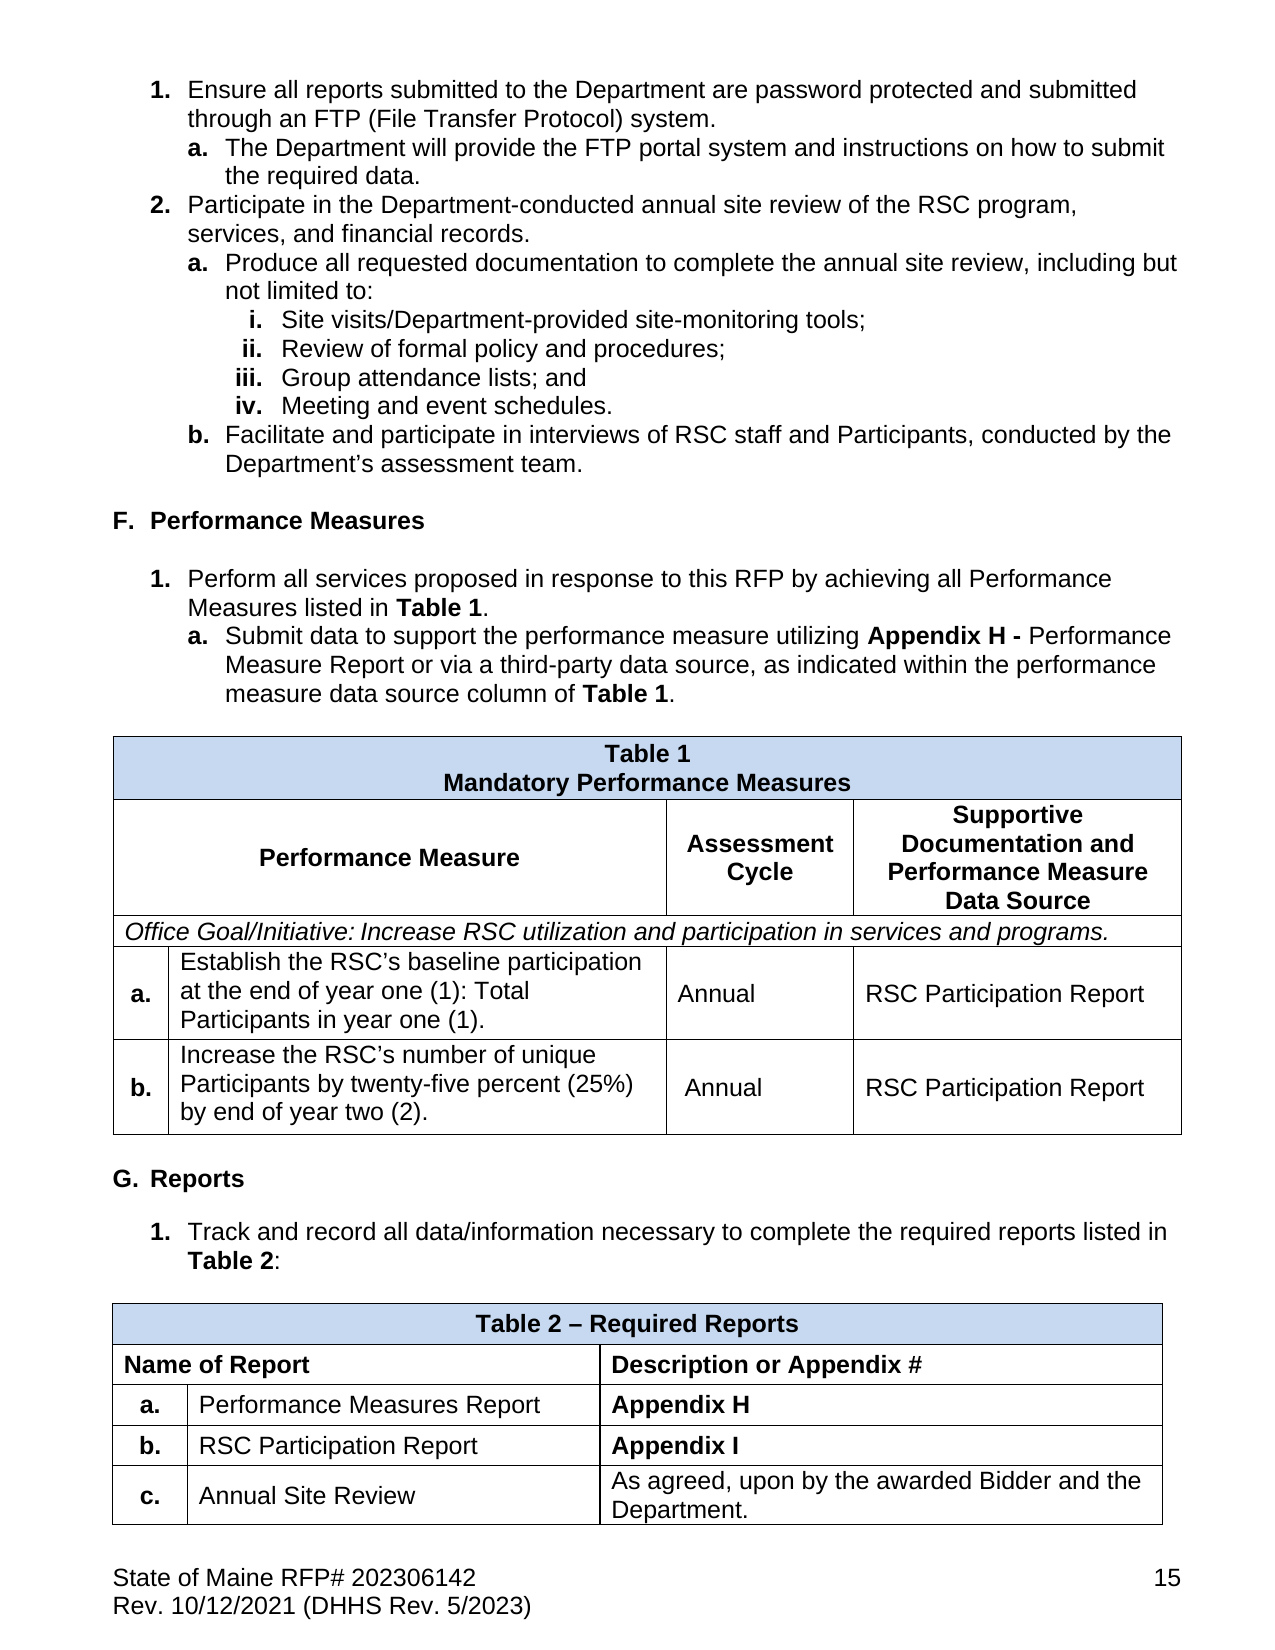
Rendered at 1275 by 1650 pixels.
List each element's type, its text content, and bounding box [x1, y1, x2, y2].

table_cell As agreed, upon by the awarded Bidder and the Department. [601, 1466, 1162, 1524]
table_cell Annual [667, 1040, 853, 1134]
table_cell Name of Report [113, 1345, 599, 1384]
table_header Table 1 Mandatory Performance Measures [114, 737, 1181, 799]
table_cell Establish the RSC’s baseline participation at the end of year one (1): Total Participants in year one (1). [169, 947, 666, 1039]
table_cell b. [114, 1040, 168, 1134]
table_cell a. [113, 1385, 187, 1425]
table_cell Description or Appendix # [601, 1345, 1162, 1384]
table_cell RSC Participation Report [854, 1040, 1181, 1134]
table_cell Performance Measures Report [188, 1385, 599, 1425]
list Group attendance lists; and [262, 362, 1181, 391]
table_cell Increase the RSC’s number of unique Participants by twenty-five percent (25%) by end of year two (2). [169, 1040, 666, 1134]
table_cell c. [113, 1466, 187, 1524]
list Produce all requested documentation to complete the annual site review, including but not limited to: [187, 247, 1181, 305]
table_cell Performance Measure [114, 800, 666, 915]
list Perform all services proposed in response to this RFP by achieving all Performance Measures listed in Table 1. [150, 564, 1181, 621]
table_cell Office Goal/Initiative: Increase RSC utilization and participation in services and programs. [114, 916, 1181, 946]
list The Department will provide the FTP portal system and instructions on how to submit the required data. [187, 132, 1181, 190]
list Track and record all data/information necessary to complete the required reports listed in Table 2: [150, 1217, 1181, 1274]
list Site visits/Department-provided site-monitoring tools; [262, 305, 1181, 334]
table_cell Supportive Documentation and Performance Measure Data Source [854, 800, 1181, 915]
table_cell Annual Site Review [188, 1466, 599, 1524]
subtitle Reports [112, 1164, 1181, 1193]
table_cell Appendix I [601, 1426, 1162, 1465]
list Facilitate and participate in interviews of RSC staff and Participants, conducted by the Department’s assessment team. [187, 420, 1181, 477]
table_cell RSC Participation Report [854, 947, 1181, 1039]
table_cell b. [113, 1426, 187, 1465]
table_header Table 2 – Required Reports [113, 1304, 1162, 1344]
table_cell Assessment Cycle [667, 800, 853, 915]
list Meeting and event schedules. [262, 391, 1181, 420]
table_cell RSC Participation Report [188, 1426, 599, 1465]
table_cell Annual [667, 947, 853, 1039]
list Ensure all reports submitted to the Department are password protected and submitted through an FTP (File Transfer Protocol) system. [150, 75, 1181, 132]
list Participate in the Department-conducted annual site review of the RSC program, services, and financial records. [150, 190, 1181, 247]
list Performance Measures [112, 506, 1181, 535]
list Submit data to support the performance measure utilizing Appendix H - Performance Measure Report or via a third-party data source, as indicated within the performance measure data source column of Table 1. [187, 621, 1181, 707]
table_cell Appendix H [601, 1385, 1162, 1425]
list Review of formal policy and procedures; [262, 334, 1181, 362]
table_cell a. [114, 947, 168, 1039]
